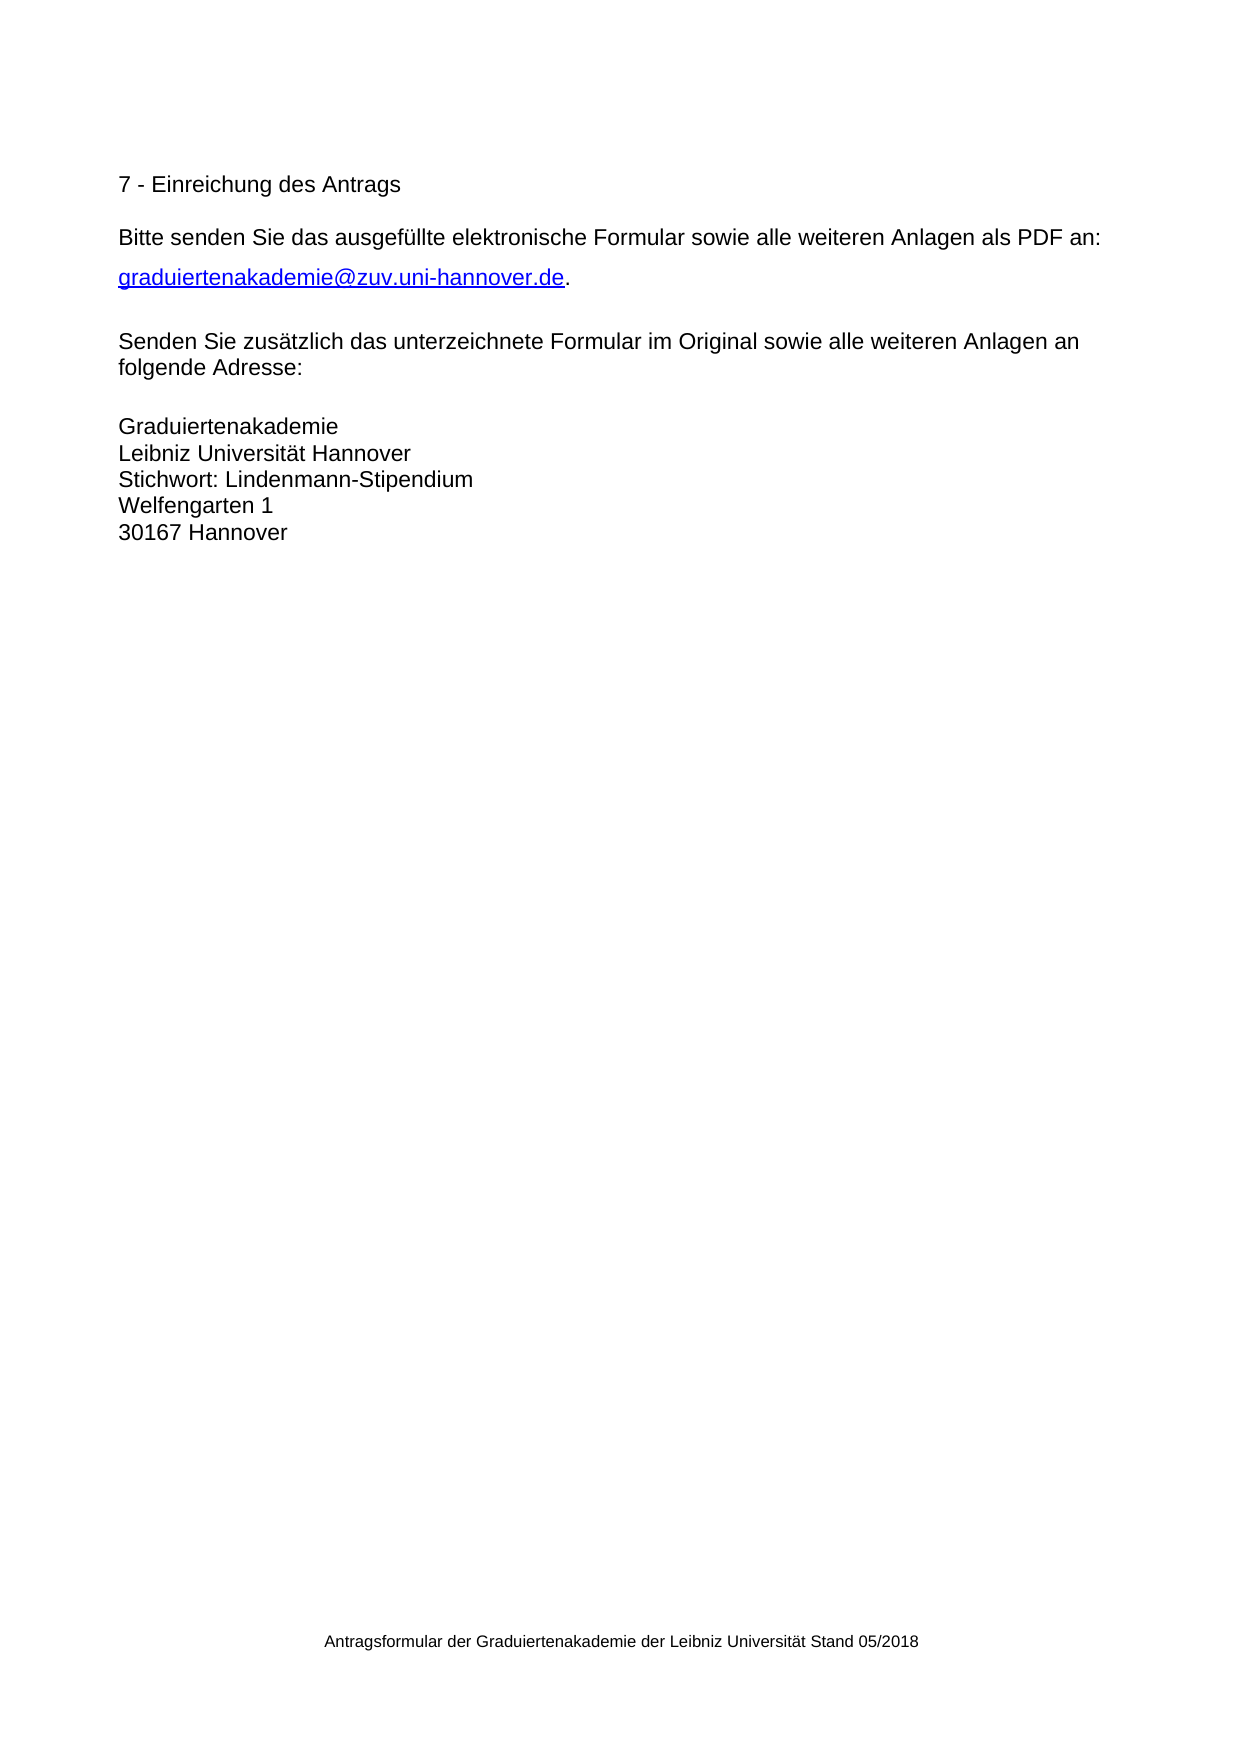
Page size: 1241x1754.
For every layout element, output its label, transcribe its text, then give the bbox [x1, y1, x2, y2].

text Welfengarten 1 [118, 492, 1125, 519]
text Bitte senden Sie das ausgefüllte elektronische Formular sowie alle weiteren Anlagen als PDF an: graduiertenakademie@zuv.uni-hannover.de. [118, 224, 1125, 290]
text Stichwort: Lindenmann-Stipendium [118, 466, 1125, 492]
text 7 - Einreichung des Antrags [118, 171, 1125, 198]
subtitle Senden Sie zusätzlich das unterzeichnete Formular im Original sowie alle weiteren Anlagen an folgende Adresse: [118, 328, 1125, 381]
text 30167 Hannover [118, 519, 1125, 545]
text Graduiertenakademie [118, 413, 1125, 439]
text Leibniz Universität Hannover [118, 439, 1125, 466]
